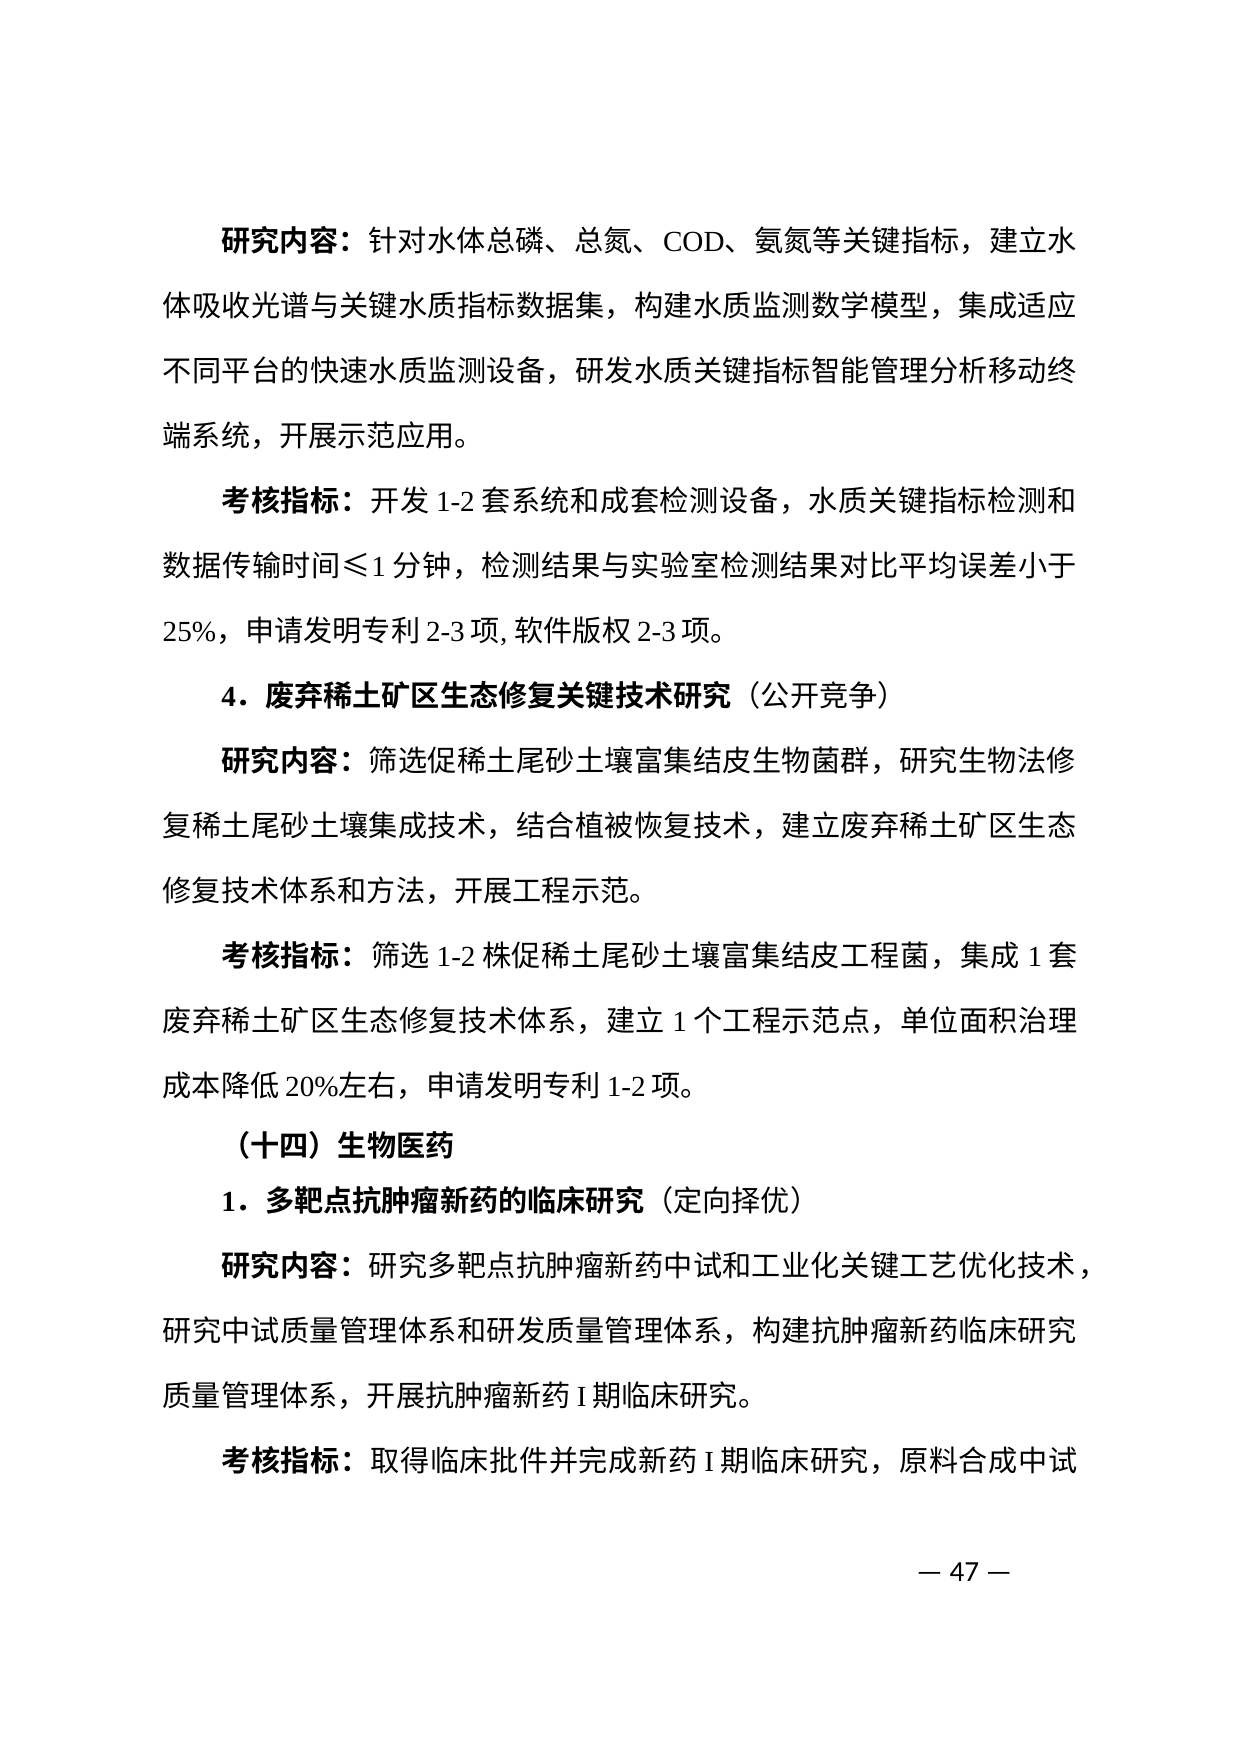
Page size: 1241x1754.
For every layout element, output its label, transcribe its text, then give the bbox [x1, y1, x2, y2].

text （十四）生物医药 [162, 1116, 1078, 1166]
text 4．废弃稀土矿区生态修复关键技术研究（公开竞争） [162, 661, 1078, 726]
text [162, 1426, 1078, 1491]
text 研究内容：研究多靶点抗肿瘤新药中试和工业化关键工艺优化技术，研究中试质量管理体系和研发质量管理体系，构建抗肿瘤新药临床研究质量管理体系，开展抗肿瘤新药I期临床研究。 [162, 1231, 1078, 1426]
text 考核指标：开发1-2套系统和成套检测设备，水质关键指标检测和数据传输时间≤1分钟，检测结果与实验室检测结果对比平均误差小于25%，申请发明专利2-3项, 软件版权2-3项。 [162, 466, 1078, 661]
text 研究内容：筛选促稀土尾砂土壤富集结皮生物菌群，研究生物法修复稀土尾砂土壤集成技术，结合植被恢复技术，建立废弃稀土矿区生态修复技术体系和方法，开展工程示范。 [162, 726, 1078, 921]
text 考核指标：筛选1-2株促稀土尾砂土壤富集结皮工程菌，集成1套废弃稀土矿区生态修复技术体系，建立1个工程示范点，单位面积治理成本降低20%左右，申请发明专利1-2项。 [162, 921, 1078, 1116]
text 1．多靶点抗肿瘤新药的临床研究（定向择优） [162, 1166, 1078, 1231]
text 研究内容：针对水体总磷、总氮、COD、氨氮等关键指标，建立水体吸收光谱与关键水质指标数据集，构建水质监测数学模型，集成适应不同平台的快速水质监测设备，研发水质关键指标智能管理分析移动终端系统，开展示范应用。 [162, 206, 1078, 466]
